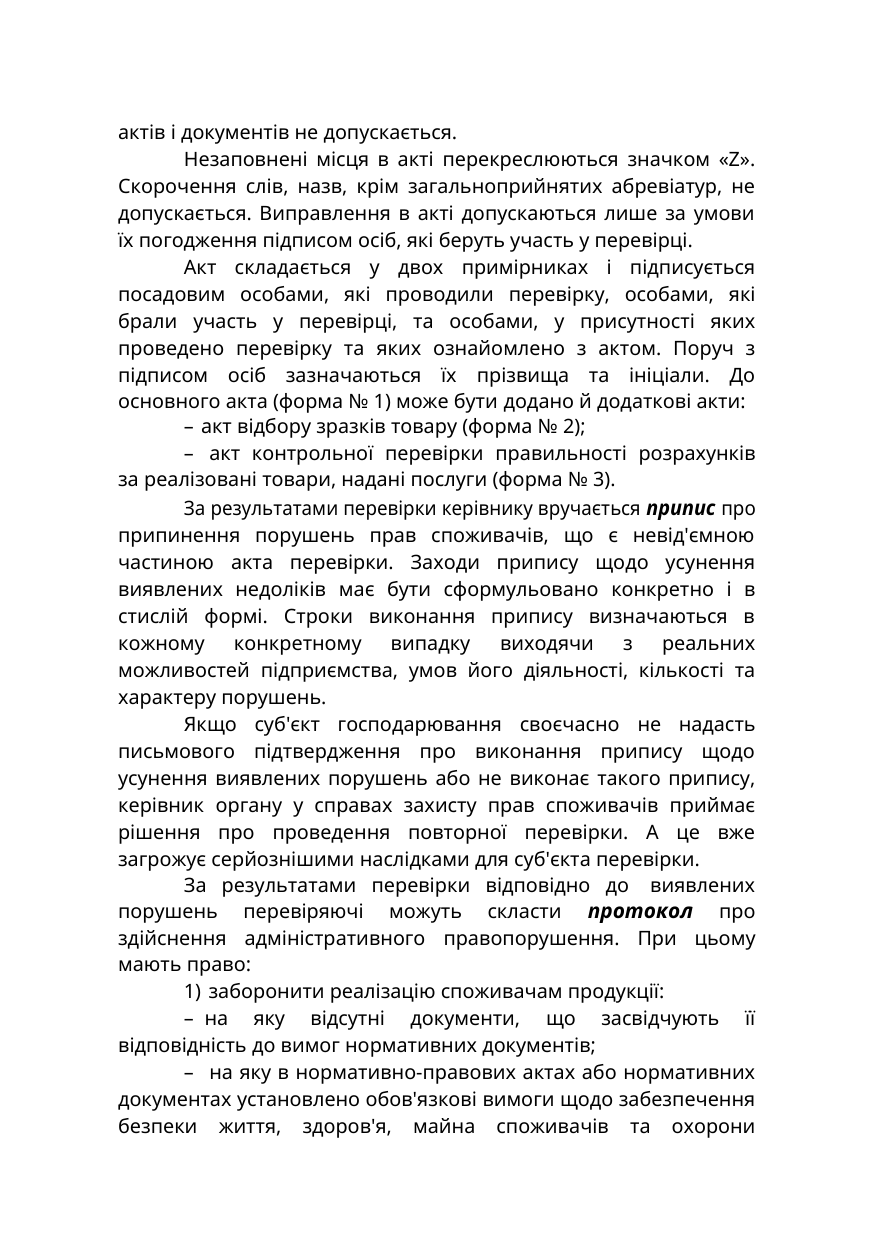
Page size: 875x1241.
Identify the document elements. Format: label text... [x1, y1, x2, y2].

list на яку відсутні документи, що засвідчують її відповідність до вимог нормативних документів; [118, 1004, 755, 1058]
list заборонити реалізацію споживачам продукції: [184, 977, 778, 1004]
list акт відбору зразків товару (форма № 2); [183, 415, 778, 439]
text Якщо суб'єкт господарювання своєчасно не надасть письмового підтвердження про виконання припису щодо усунення виявлених порушень або не виконає такого припису, керівник органу у справах захисту прав споживачів приймає рішення про проведення повторної перевірки. А це вже загрожує серйознішими наслідками для суб'єкта перевірки. [118, 710, 755, 872]
text За результатами перевірки керівнику вручається припис про припинення порушень прав споживачів, що є невід'ємною частиною акта перевірки. Заходи припису щодо усунення виявлених недоліків має бути сформульовано конкретно і в стислій формі. Строки виконання припису визначаються в кожному конкретному випадку виходячи з реальних можливостей підприємства, умов його діяльності, кількості та характеру порушень. [118, 493, 755, 710]
text Акт складається у двох примірниках і підписується посадовим особами, які проводили перевірку, особами, які брали участь у перевірці, та особами, у присутності яких проведено перевірку та яких ознайомлено з актом. Поруч з підписом осіб зазначаються їх прізвища та ініціали. До основного акта (форма № 1) може бути додано й додаткові акти: [118, 253, 755, 415]
list акт контрольної перевірки правильності розрахунків за реалізовані товари, надані послуги (форма № 3). [118, 439, 755, 493]
text За результатами перевірки відповідно до виявлених порушень перевіряючі можуть скласти протокол про здійснення адміністративного правопорушення. При цьому мають право: [118, 872, 755, 977]
text актів і документів не допускається. [118, 118, 778, 145]
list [118, 1058, 755, 1139]
text Незаповнені місця в акті перекреслюються значком «Z». Скорочення слів, назв, крім загальноприйнятих абревіатур, не допускається. Виправлення в акті допускаються лише за умови їх погодження підписом осіб, які беруть участь у перевірці. [118, 145, 755, 253]
